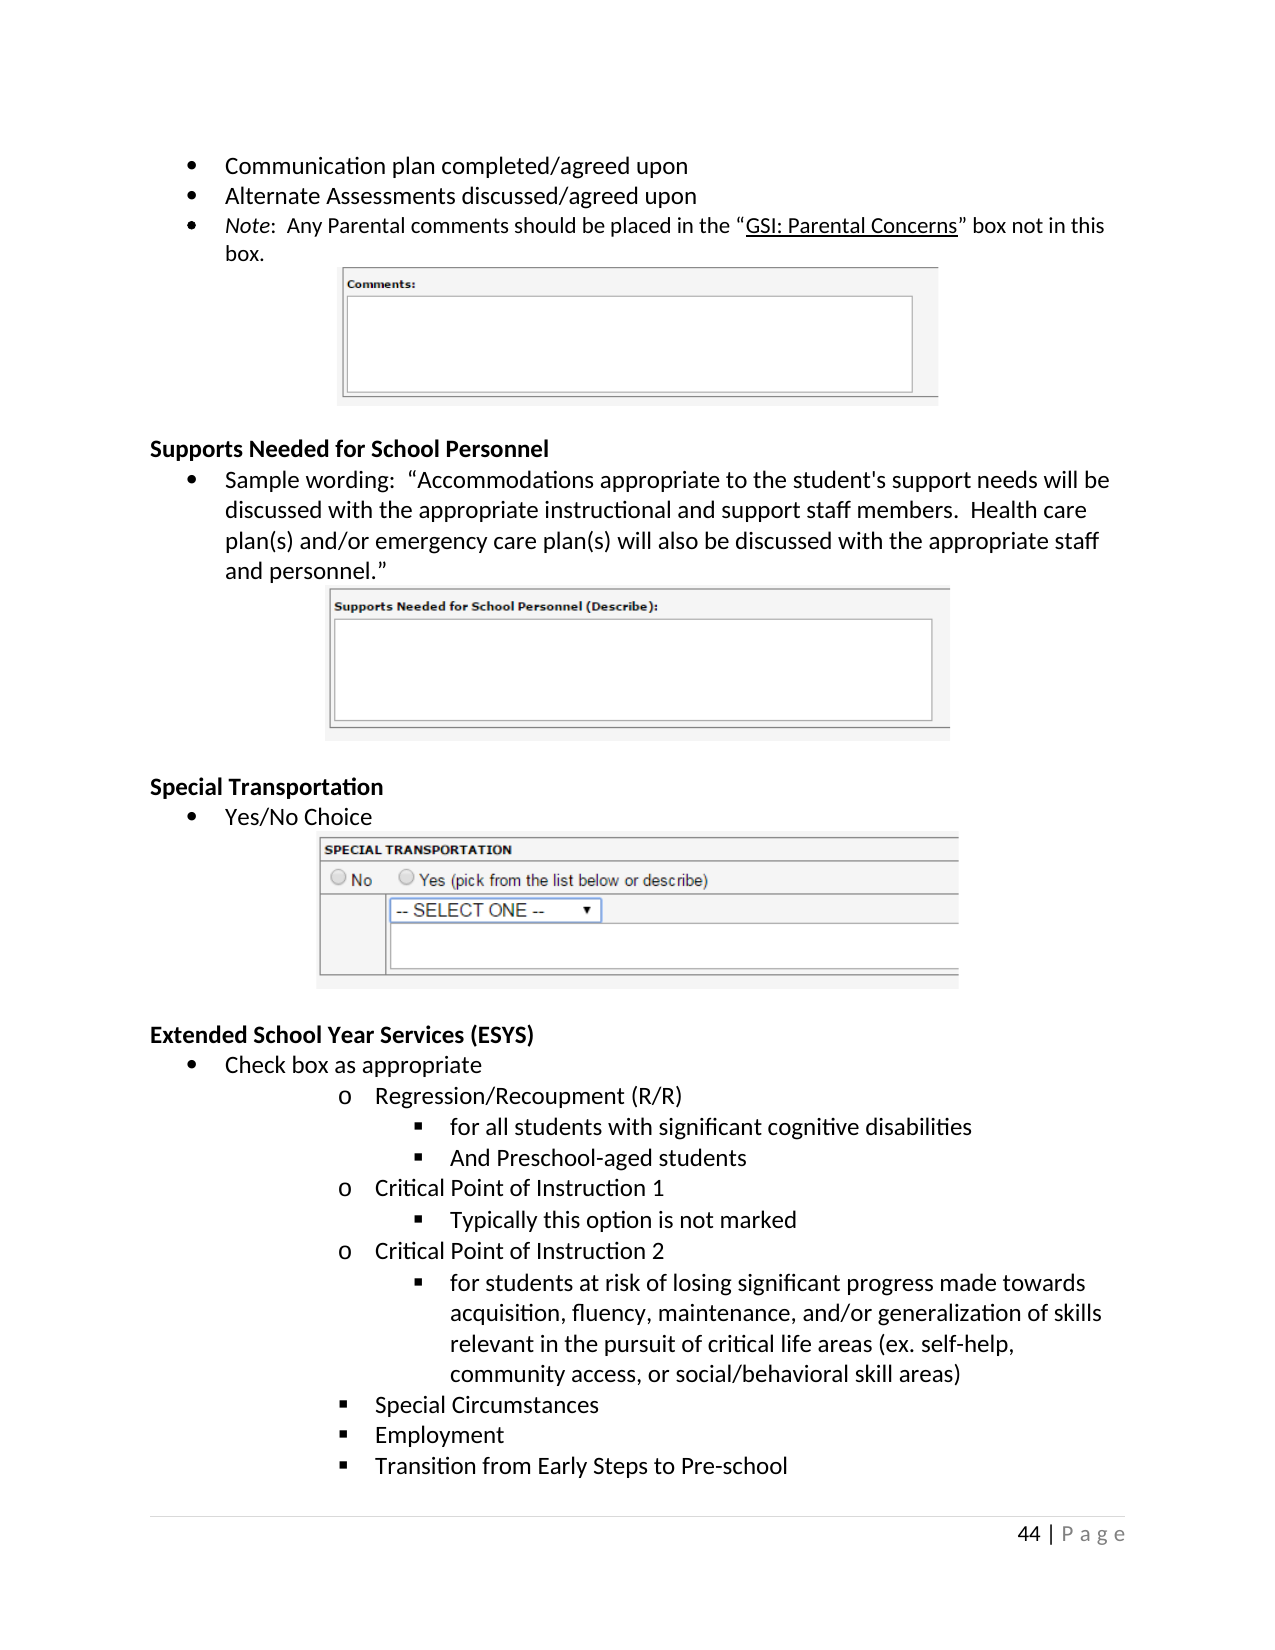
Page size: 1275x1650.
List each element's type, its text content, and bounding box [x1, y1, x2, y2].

list Typically this option is not marked [412, 1204, 1125, 1235]
list And Preschool-aged students [412, 1142, 1125, 1173]
list Check box as appropriate [187, 1049, 1125, 1080]
list Yes/No Choice [187, 801, 1125, 832]
list Critical Point of Instruction 2 [337, 1235, 1125, 1267]
list Transition from Early Steps to Pre-school [337, 1450, 1125, 1480]
list for students at risk of losing significant progress made towards acquisition, fluency, maintenance, and/or generalization of skills relevant in the pursuit of critical life areas (ex. self-help, community access, or social/behavioral skill areas) [412, 1267, 1125, 1389]
list Communication plan completed/agreed upon [187, 150, 1125, 181]
list Sample wording: “Accommodations appropriate to the student's support needs will be discussed with the appropriate instructional and support staff members. Health care plan(s) and/or emergency care plan(s) will also be discussed with the appropriate staff and personnel.” [187, 464, 1125, 586]
list Special Circumstances [337, 1389, 1125, 1419]
list Regression/Recoupment (R/R) [337, 1080, 1125, 1112]
picture [336, 267, 939, 406]
list Critical Point of Instruction 1 [337, 1173, 1125, 1204]
picture [316, 831, 959, 989]
text Special Transportation [150, 771, 1125, 801]
picture [325, 585, 951, 741]
list for all students with significant cognitive disabilities [412, 1112, 1125, 1142]
list Employment [337, 1419, 1125, 1450]
list Note: Any Parental comments should be placed in the “GSI: Parental Concerns” box not in this box. [187, 211, 1125, 267]
list Alternate Assessments discussed/agreed upon [187, 181, 1125, 211]
text Supports Needed for School Personnel [150, 433, 1125, 464]
text Extended School Year Services (ESYS) [150, 1019, 1125, 1049]
